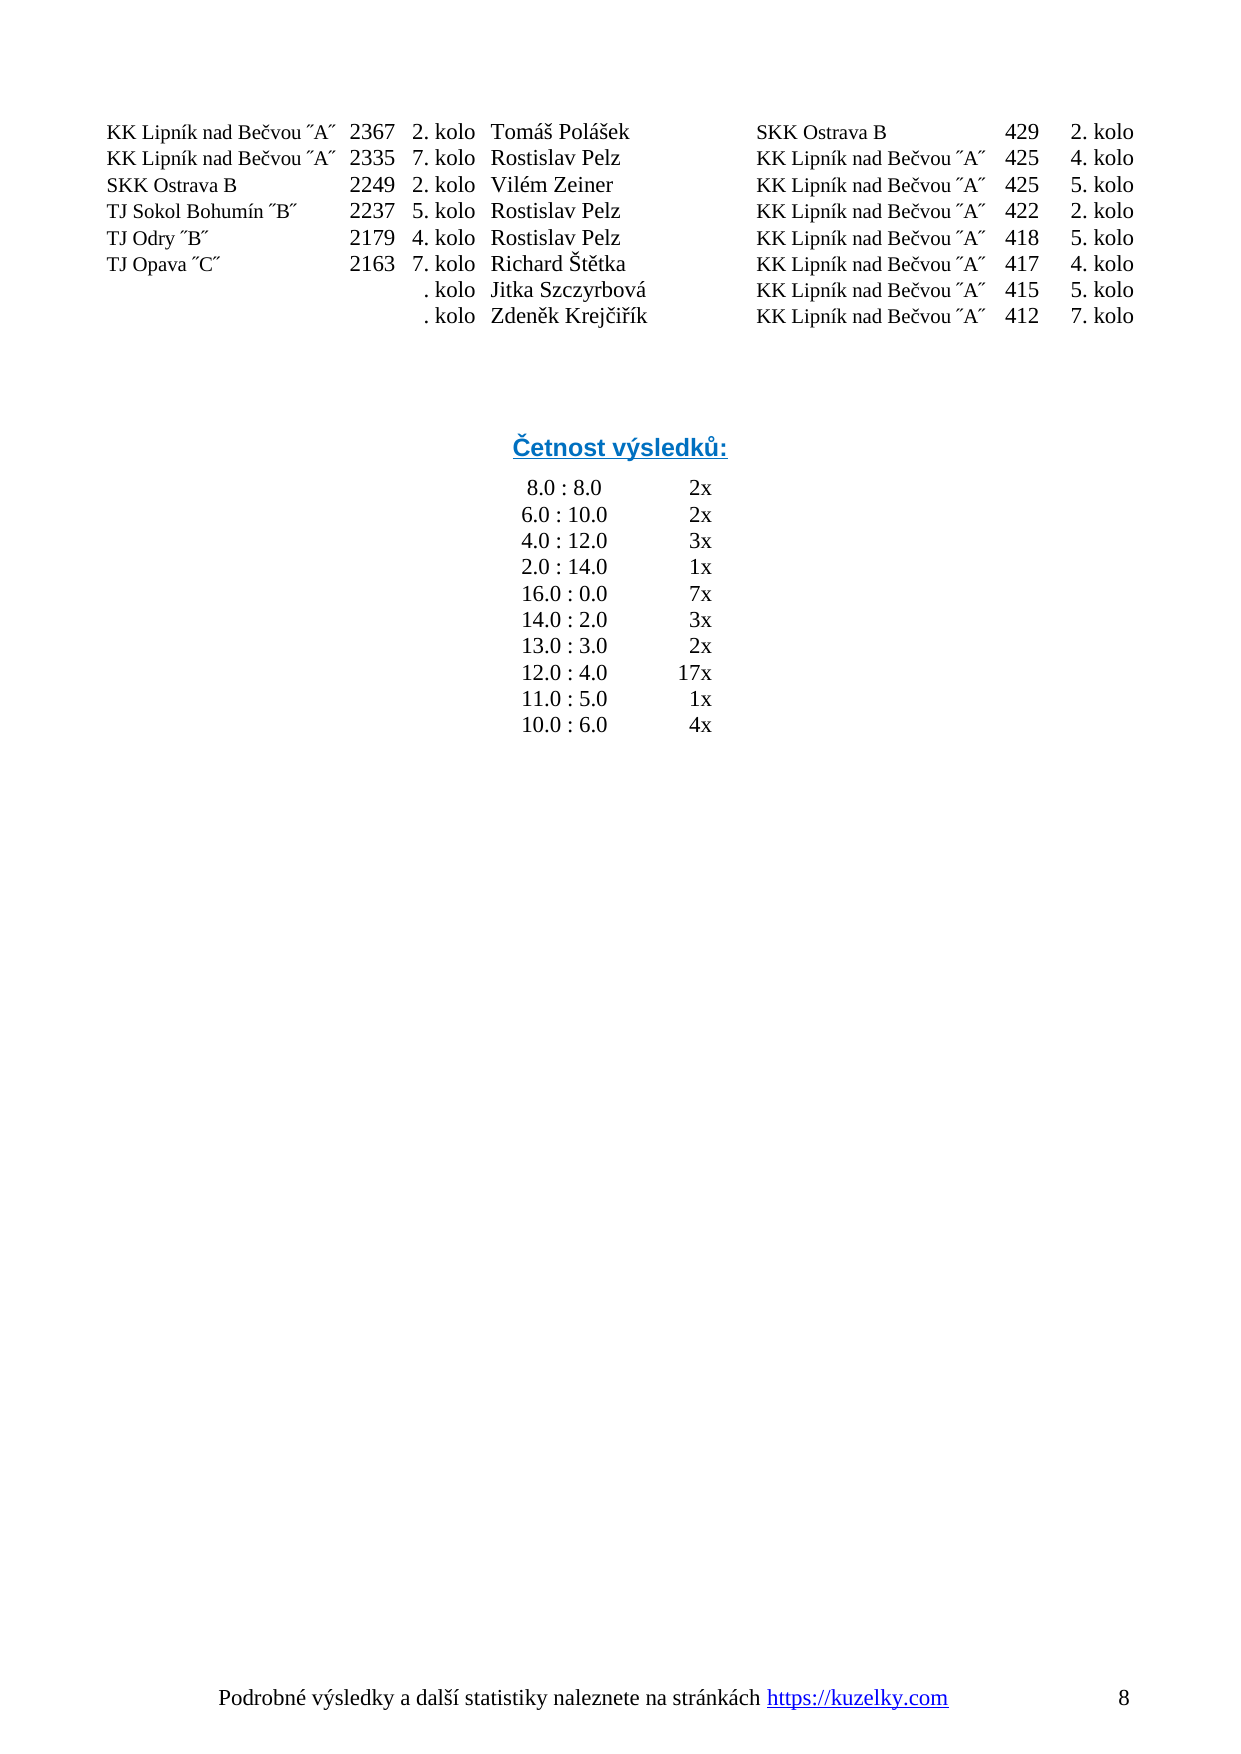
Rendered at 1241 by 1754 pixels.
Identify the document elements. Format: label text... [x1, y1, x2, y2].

text 2.0 : 14.0 1x [106, 553, 1134, 580]
text TJ Odry ˝B˝ 2179 4. kolo Rostislav Pelz KK Lipník nad Bečvou ˝A˝ 418 5. kolo [106, 223, 1134, 250]
text 12.0 : 4.0 17x [106, 659, 1134, 685]
text KK Lipník nad Bečvou ˝A˝ 2367 2. kolo Tomáš Polášek SKK Ostrava B 429 2. kolo [106, 118, 1134, 144]
text 10.0 : 6.0 4x [106, 711, 1134, 738]
text 4.0 : 12.0 3x [106, 527, 1134, 553]
text SKK Ostrava B 2249 2. kolo Vilém Zeiner KK Lipník nad Bečvou ˝A˝ 425 5. kolo [106, 171, 1134, 197]
text 11.0 : 5.0 1x [106, 685, 1134, 711]
text 8.0 : 8.0 2x [106, 474, 1134, 501]
text 14.0 : 2.0 3x [106, 606, 1134, 632]
text . kolo Jitka Szczyrbová KK Lipník nad Bečvou ˝A˝ 415 5. kolo [106, 276, 1134, 303]
text 16.0 : 0.0 7x [106, 580, 1134, 606]
text 6.0 : 10.0 2x [106, 501, 1134, 527]
text . kolo Zdeněk Krejčiřík KK Lipník nad Bečvou ˝A˝ 412 7. kolo [106, 303, 1134, 329]
text KK Lipník nad Bečvou ˝A˝ 2335 7. kolo Rostislav Pelz KK Lipník nad Bečvou ˝A˝ 425 4. kolo [106, 144, 1134, 171]
text 13.0 : 3.0 2x [106, 632, 1134, 659]
text TJ Sokol Bohumín ˝B˝ 2237 5. kolo Rostislav Pelz KK Lipník nad Bečvou ˝A˝ 422 2. kolo [106, 197, 1134, 223]
text Četnost výsledků: [94, 433, 1145, 462]
text TJ Opava ˝C˝ 2163 7. kolo Richard Štětka KK Lipník nad Bečvou ˝A˝ 417 4. kolo [106, 250, 1134, 276]
